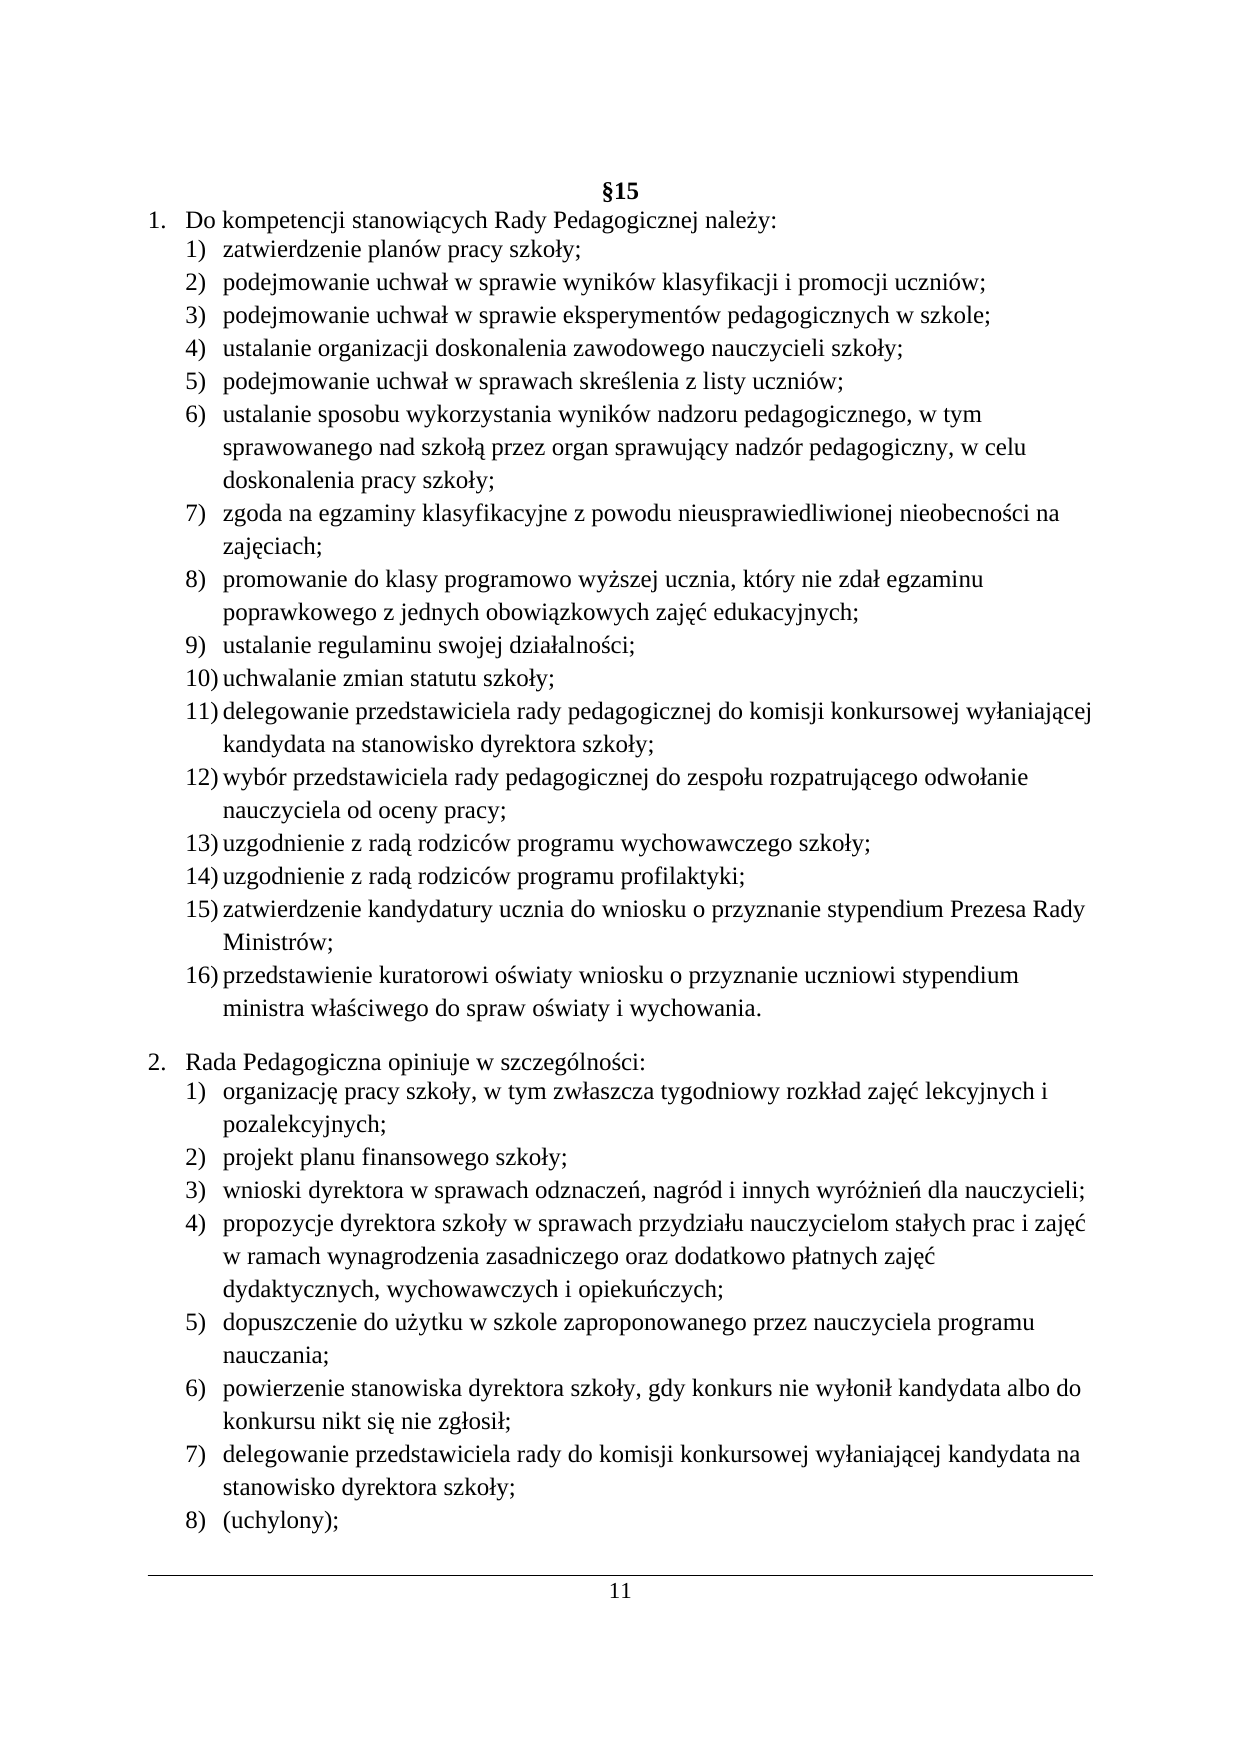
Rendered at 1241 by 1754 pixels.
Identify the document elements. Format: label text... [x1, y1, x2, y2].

list promowanie do klasy programowo wyższej ucznia, który nie zdał egzaminu poprawkowego z jednych obowiązkowych zajęć edukacyjnych; [185, 564, 1093, 626]
list uzgodnienie z radą rodziców programu profilaktyki; [185, 861, 1093, 890]
list przedstawienie kuratorowi oświaty wniosku o przyznanie uczniowi stypendium ministra właściwego do spraw oświaty i wychowania. [185, 960, 1093, 1022]
text §15 [148, 176, 1093, 205]
list podejmowanie uchwał w sprawach skreślenia z listy uczniów; [185, 366, 1093, 395]
list zatwierdzenie planów pracy szkoły; [185, 234, 1093, 263]
list propozycje dyrektora szkoły w sprawach przydziału nauczycielom stałych prac i zajęć w ramach wynagrodzenia zasadniczego oraz dodatkowo płatnych zajęć dydaktycznych, wychowawczych i opiekuńczych; [185, 1208, 1093, 1303]
list wybór przedstawiciela rady pedagogicznej do zespołu rozpatrującego odwołanie nauczyciela od oceny pracy; [185, 762, 1093, 824]
list podejmowanie uchwał w sprawie wyników klasyfikacji i promocji uczniów; [185, 267, 1093, 296]
list uzgodnienie z radą rodziców programu wychowawczego szkoły; [185, 828, 1093, 857]
list dopuszczenie do użytku w szkole zaproponowanego przez nauczyciela programu nauczania; [185, 1307, 1093, 1369]
list ustalanie sposobu wykorzystania wyników nadzoru pedagogicznego, w tym sprawowanego nad szkołą przez organ sprawujący nadzór pedagogiczny, w celu doskonalenia pracy szkoły; [185, 399, 1093, 494]
list zgoda na egzaminy klasyfikacyjne z powodu nieusprawiedliwionej nieobecności na zajęciach; [185, 498, 1093, 560]
list delegowanie przedstawiciela rady pedagogicznej do komisji konkursowej wyłaniającej kandydata na stanowisko dyrektora szkoły; [185, 696, 1093, 758]
list ustalanie organizacji doskonalenia zawodowego nauczycieli szkoły; [185, 333, 1093, 362]
list zatwierdzenie kandydatury ucznia do wniosku o przyznanie stypendium Prezesa Rady Ministrów; [185, 894, 1093, 956]
list organizację pracy szkoły, w tym zwłaszcza tygodniowy rozkład zajęć lekcyjnych i pozalekcyjnych; [185, 1076, 1093, 1138]
list uchwalanie zmian statutu szkoły; [185, 663, 1093, 692]
list podejmowanie uchwał w sprawie eksperymentów pedagogicznych w szkole; [185, 300, 1093, 329]
list (uchylony); [185, 1505, 1093, 1534]
list Do kompetencji stanowiących Rady Pedagogicznej należy: [148, 205, 1093, 234]
list projekt planu finansowego szkoły; [185, 1142, 1093, 1171]
list delegowanie przedstawiciela rady do komisji konkursowej wyłaniającej kandydata na stanowisko dyrektora szkoły; [185, 1439, 1093, 1501]
list powierzenie stanowiska dyrektora szkoły, gdy konkurs nie wyłonił kandydata albo do konkursu nikt się nie zgłosił; [185, 1373, 1093, 1435]
list wnioski dyrektora w sprawach odznaczeń, nagród i innych wyróżnień dla nauczycieli; [185, 1175, 1093, 1204]
list Rada Pedagogiczna opiniuje w szczególności: [148, 1047, 1093, 1076]
list ustalanie regulaminu swojej działalności; [185, 630, 1093, 659]
